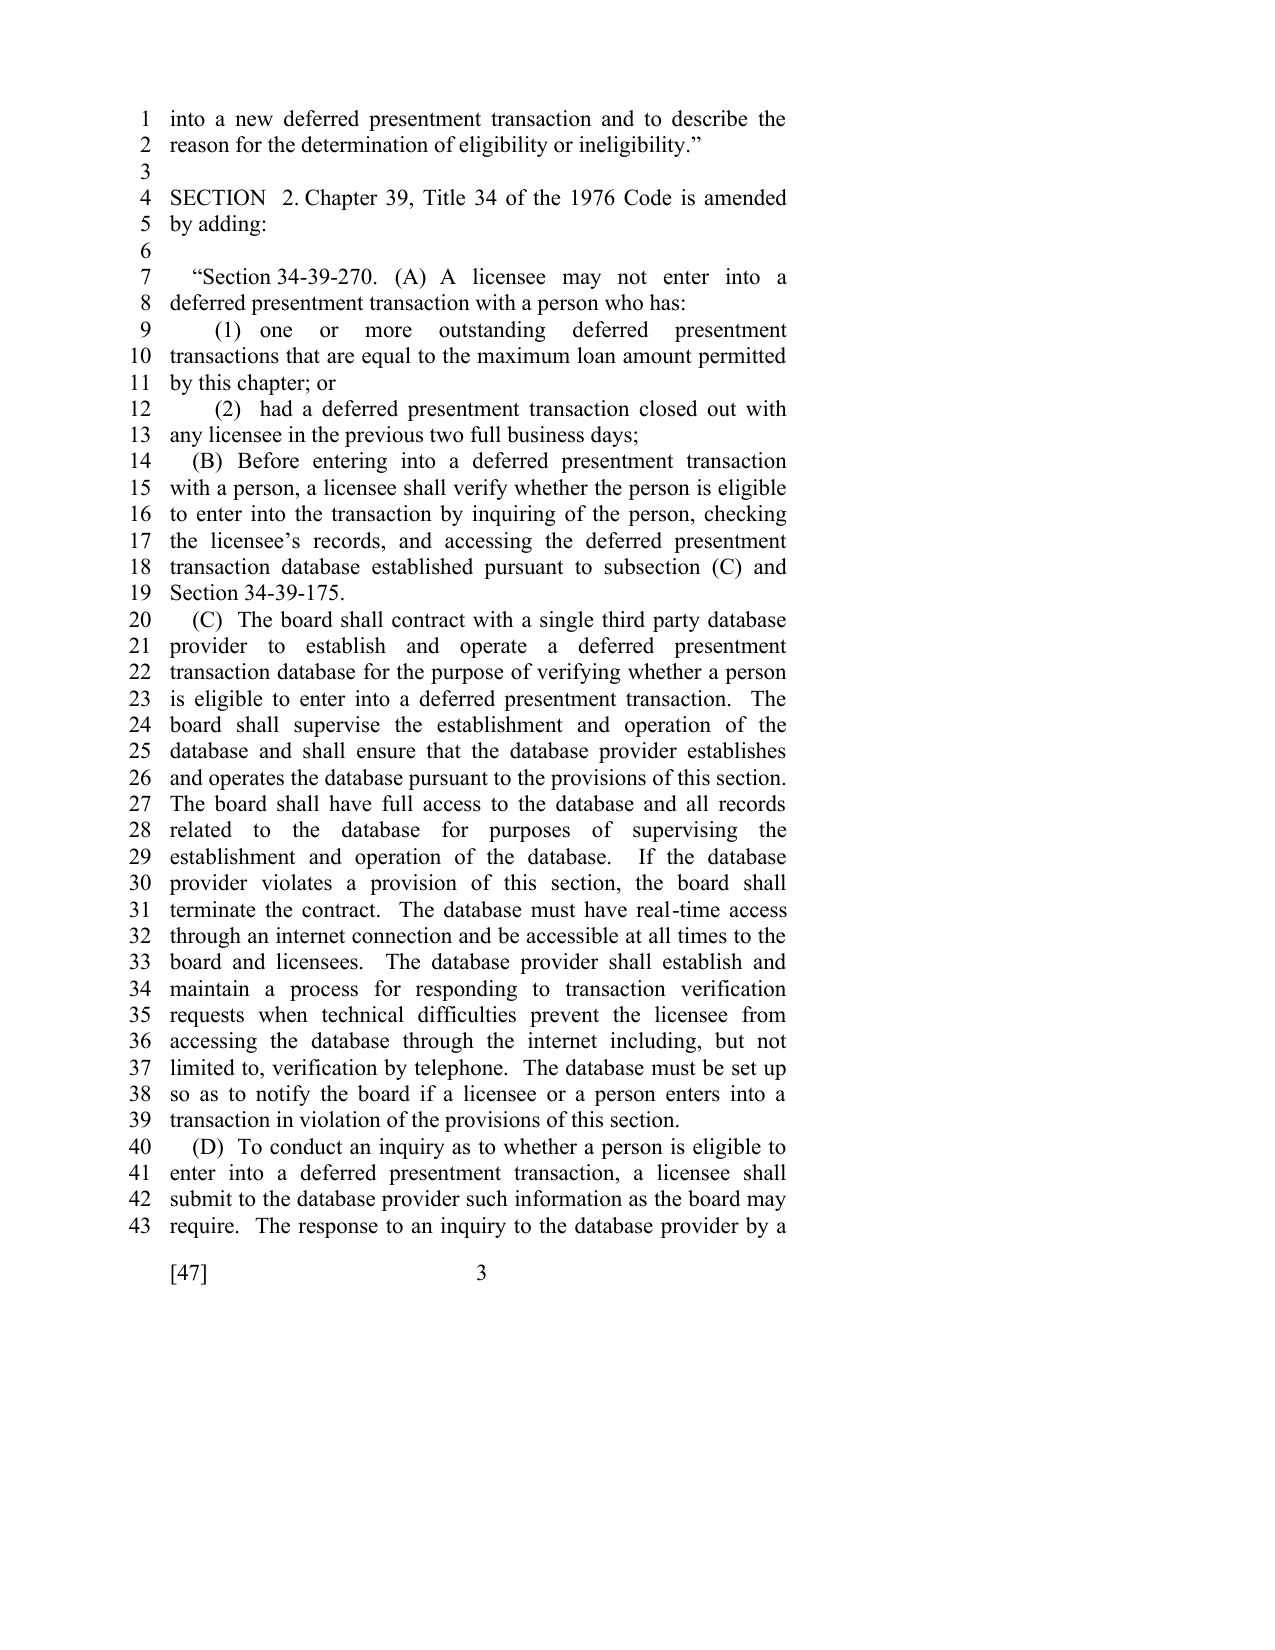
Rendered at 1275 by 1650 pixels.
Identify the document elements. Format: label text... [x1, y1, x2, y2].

text “Section 34-39-270. (A) A licensee may not enter into a deferred presentment transaction with a person who has: [169, 263, 787, 316]
text (2) had a deferred presentment transaction closed out with any licensee in the previous two full business days; [169, 395, 787, 448]
text SECTION 2. Chapter 39, Title 34 of the 1976 Code is amended by adding: [169, 184, 787, 237]
text (B) Before entering into a deferred presentment transaction with a person, a licensee shall verify whether the person is eligible to enter into the transaction by inquiring of the person, checking the licensee’s records, and accessing the deferred presentment transaction database established pursuant to subsection (C) and Section 34-39-175. [169, 448, 787, 606]
text (C) The board shall contract with a single third party database provider to establish and operate a deferred presentment transaction database for the purpose of verifying whether a person is eligible to enter into a deferred presentment transaction. The board shall supervise the establishment and operation of the database and shall ensure that the database provider establishes and operates the database pursuant to the provisions of this section. The board shall have full access to the database and all records related to the database for purposes of supervising the establishment and operation of the database. If the database provider violates a provision of this section, the board shall terminate the contract. The database must have real-time access through an internet connection and be accessible at all times to the board and licensees. The database provider shall establish and maintain a process for responding to transaction verification requests when technical difficulties prevent the licensee from accessing the database through the internet including, but not limited to, verification by telephone. The database must be set up so as to notify the board if a licensee or a person enters into a transaction in violation of the provisions of this section. [169, 606, 787, 1133]
text (1) one or more outstanding deferred presentment transactions that are equal to the maximum loan amount permitted by this chapter; or [169, 316, 787, 395]
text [169, 105, 787, 158]
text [169, 1133, 787, 1238]
